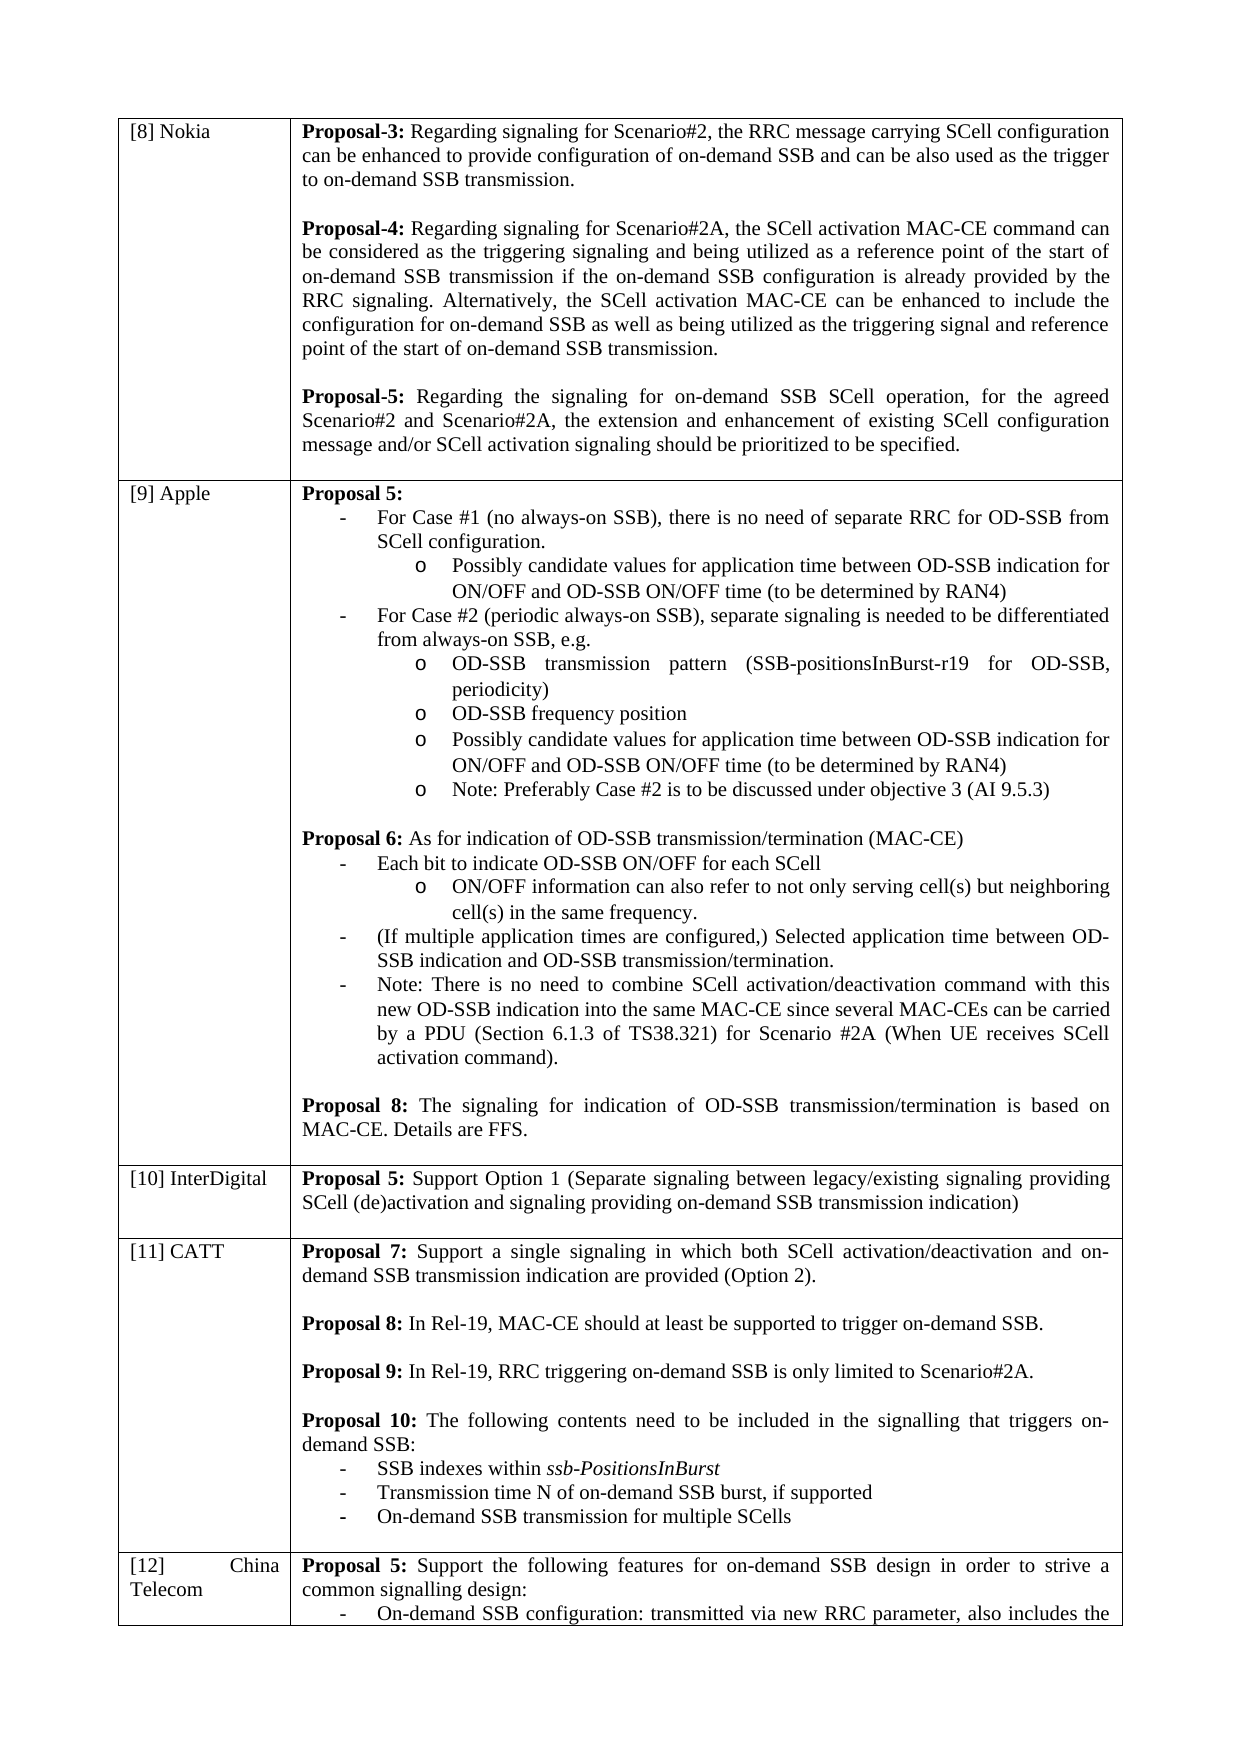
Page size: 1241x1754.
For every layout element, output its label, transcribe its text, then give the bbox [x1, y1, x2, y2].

table_cell [9] Apple [119, 481, 290, 1165]
table_cell Proposal 7: Support a single signaling in which both SCell activation/deactivation and on-demand SSB transmission indication are provided (Option 2). Proposal 8: In Rel-19, MAC-CE should at least be supported to trigger on-demand SSB. Proposal 9: In Rel-19, RRC triggering on-demand SSB is only limited to Scenario#2A. Proposal 10: The following contents need to be included in the signalling that triggers on-demand SSB: SSB indexes within ssb-PositionsInBurst Transmission time N of on-demand SSB burst, if supported On-demand SSB transmission for multiple SCells [291, 1239, 1122, 1552]
table_cell [8] Nokia [119, 119, 290, 480]
table_cell Proposal 5: For Case #1 (no always-on SSB), there is no need of separate RRC for OD-SSB from SCell configuration. Possibly candidate values for application time between OD-SSB indication for ON/OFF and OD-SSB ON/OFF time (to be determined by RAN4) For Case #2 (periodic always-on SSB), separate signaling is needed to be differentiated from always-on SSB, e.g. OD-SSB transmission pattern (SSB-positionsInBurst-r19 for OD-SSB, periodicity) OD-SSB frequency position Possibly candidate values for application time between OD-SSB indication for ON/OFF and OD-SSB ON/OFF time (to be determined by RAN4) Note: Preferably Case #2 is to be discussed under objective 3 (AI 9.5.3) Proposal 6: As for indication of OD-SSB transmission/termination (MAC-CE) Each bit to indicate OD-SSB ON/OFF for each SCell ON/OFF information can also refer to not only serving cell(s) but neighboring cell(s) in the same frequency. (If multiple application times are configured,) Selected application time between OD-SSB indication and OD-SSB transmission/termination. Note: There is no need to combine SCell activation/deactivation command with this new OD-SSB indication into the same MAC-CE since several MAC-CEs can be carried by a PDU (Section 6.1.3 of TS38.321) for Scenario #2A (When UE receives SCell activation command). Proposal 8: The signaling for indication of OD-SSB transmission/termination is based on MAC-CE. Details are FFS. [291, 481, 1122, 1165]
table_cell [12] China Telecom [119, 1553, 290, 1625]
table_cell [291, 1553, 1122, 1625]
table_cell [11] CATT [119, 1239, 290, 1552]
table_cell [10] InterDigital [119, 1166, 290, 1238]
table_cell Proposal-3: Regarding signaling for Scenario#2, the RRC message carrying SCell configuration can be enhanced to provide configuration of on-demand SSB and can be also used as the trigger to on-demand SSB transmission. Proposal-4: Regarding signaling for Scenario#2A, the SCell activation MAC-CE command can be considered as the triggering signaling and being utilized as a reference point of the start of on-demand SSB transmission if the on-demand SSB configuration is already provided by the RRC signaling. Alternatively, the SCell activation MAC-CE can be enhanced to include the configuration for on-demand SSB as well as being utilized as the triggering signal and reference point of the start of on-demand SSB transmission. Proposal-5: Regarding the signaling for on-demand SSB SCell operation, for the agreed Scenario#2 and Scenario#2A, the extension and enhancement of existing SCell configuration message and/or SCell activation signaling should be prioritized to be specified. [291, 119, 1122, 480]
table_cell Proposal 5: Support Option 1 (Separate signaling between legacy/existing signaling providing SCell (de)activation and signaling providing on-demand SSB transmission indication) [291, 1166, 1122, 1238]
